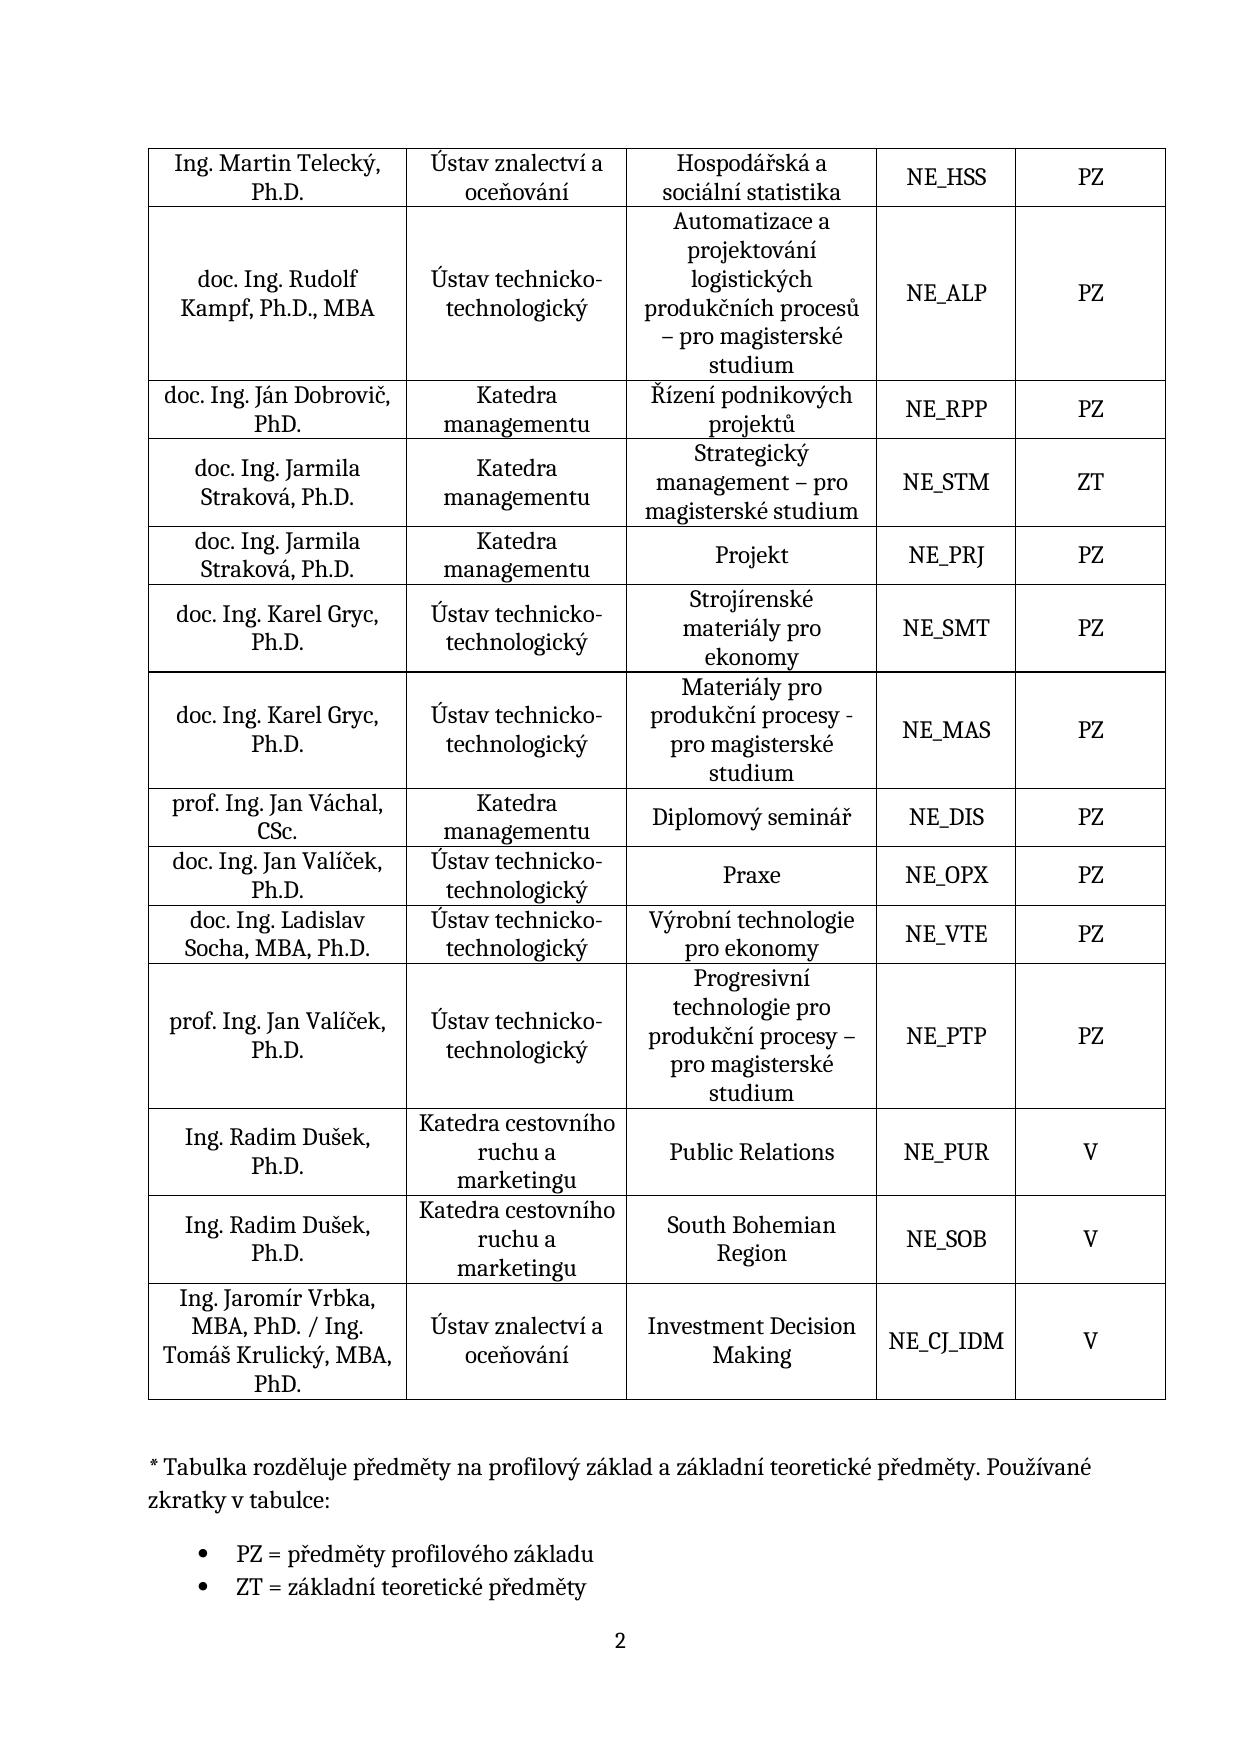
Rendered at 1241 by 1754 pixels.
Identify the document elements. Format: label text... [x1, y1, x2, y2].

table_cell Projekt [627, 527, 876, 584]
table_cell doc. Ing. Jan Valíček, Ph.D. [149, 847, 406, 904]
table_cell NE_PTP [877, 964, 1015, 1108]
table_cell Ústav technicko-technologický [407, 207, 626, 380]
table_cell doc. Ing. Karel Gryc, Ph.D. [149, 585, 406, 671]
table_cell NE_HSS [877, 149, 1015, 206]
table_cell NE_ALP [877, 207, 1015, 380]
table_cell doc. Ing. Karel Gryc, Ph.D. [149, 673, 406, 787]
table_cell NE_CJ_IDM [877, 1284, 1015, 1398]
table_cell Strategický management – pro magisterské studium [627, 439, 876, 526]
table_cell Výrobní technologie pro ekonomy [627, 906, 876, 963]
list ZT = základní teoretické předměty [199, 1573, 1093, 1602]
table_cell Praxe [627, 847, 876, 904]
table_cell Progresivní technologie pro produkční procesy – pro magisterské studium [627, 964, 876, 1108]
table_cell Ústav technicko-technologický [407, 847, 626, 904]
table_cell Ing. Radim Dušek, Ph.D. [149, 1196, 406, 1282]
table_cell Ing. Martin Telecký, Ph.D. [149, 149, 406, 206]
table_cell PZ [1016, 381, 1165, 438]
table_cell doc. Ing. Ladislav Socha, MBA, Ph.D. [149, 906, 406, 963]
table_cell PZ [1016, 673, 1165, 787]
table_cell Katedra managementu [407, 527, 626, 584]
table_cell PZ [1016, 906, 1165, 963]
table_cell Ing. Radim Dušek, Ph.D. [149, 1109, 406, 1195]
table_cell NE_OPX [877, 847, 1015, 904]
table_cell doc. Ing. Rudolf Kampf, Ph.D., MBA [149, 207, 406, 380]
table_cell NE_VTE [877, 906, 1015, 963]
table_cell Ústav technicko-technologický [407, 585, 626, 671]
table_cell doc. Ing. Jarmila Straková, Ph.D. [149, 439, 406, 526]
table_cell ZT [1016, 439, 1165, 526]
table_cell V [1016, 1109, 1165, 1195]
table_cell Public Relations [627, 1109, 876, 1195]
list PZ = předměty profilového základu [199, 1540, 1093, 1569]
table_cell Katedra managementu [407, 789, 626, 846]
table_cell NE_PUR [877, 1109, 1015, 1195]
table_cell doc. Ing. Jarmila Straková, Ph.D. [149, 527, 406, 584]
table_cell Hospodářská a sociální statistika [627, 149, 876, 206]
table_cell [407, 149, 626, 206]
table_cell PZ [1016, 149, 1165, 206]
table_cell Ústav technicko-technologický [407, 964, 626, 1108]
table_cell PZ [1016, 207, 1165, 380]
table_cell Katedra cestovního ruchu a marketingu [407, 1196, 626, 1282]
table_cell Řízení podnikových projektů [627, 381, 876, 438]
table_cell Automatizace a projektování logistických produkčních procesů – pro magisterské studium [627, 207, 876, 380]
table_cell PZ [1016, 789, 1165, 846]
table_cell NE_PRJ [877, 527, 1015, 584]
table_cell V [1016, 1284, 1165, 1398]
table_cell PZ [1016, 527, 1165, 584]
text * Tabulka rozděluje předměty na profilový základ a základní teoretické předměty. Používané zkratky v tabulce: [148, 1453, 1093, 1515]
table_cell Katedra managementu [407, 439, 626, 526]
table_cell doc. Ing. Ján Dobrovič, PhD. [149, 381, 406, 438]
table_cell PZ [1016, 964, 1165, 1108]
table_cell Ústav technicko-technologický [407, 906, 626, 963]
table_cell Strojírenské materiály pro ekonomy [627, 585, 876, 671]
table_cell NE_RPP [877, 381, 1015, 438]
table_cell Ústav technicko-technologický [407, 673, 626, 787]
table_cell Ústav znalectví a oceňování [407, 1284, 626, 1398]
table_cell NE_SOB [877, 1196, 1015, 1282]
table_cell Investment Decision Making [627, 1284, 876, 1398]
table_cell Diplomový seminář [627, 789, 876, 846]
table_cell NE_MAS [877, 673, 1015, 787]
table_cell Ing. Jaromír Vrbka, MBA, PhD. / Ing. Tomáš Krulický, MBA, PhD. [149, 1284, 406, 1398]
table_cell Katedra cestovního ruchu a marketingu [407, 1109, 626, 1195]
table_cell V [1016, 1196, 1165, 1282]
table_cell NE_SMT [877, 585, 1015, 671]
table_cell prof. Ing. Jan Váchal, CSc. [149, 789, 406, 846]
table_cell Materiály pro produkční procesy - pro magisterské studium [627, 673, 876, 787]
table_cell NE_STM [877, 439, 1015, 526]
table_cell PZ [1016, 585, 1165, 671]
table_cell NE_DIS [877, 789, 1015, 846]
table_cell South Bohemian Region [627, 1196, 876, 1282]
table_cell Katedra managementu [407, 381, 626, 438]
table_cell prof. Ing. Jan Valíček, Ph.D. [149, 964, 406, 1108]
table_cell PZ [1016, 847, 1165, 904]
